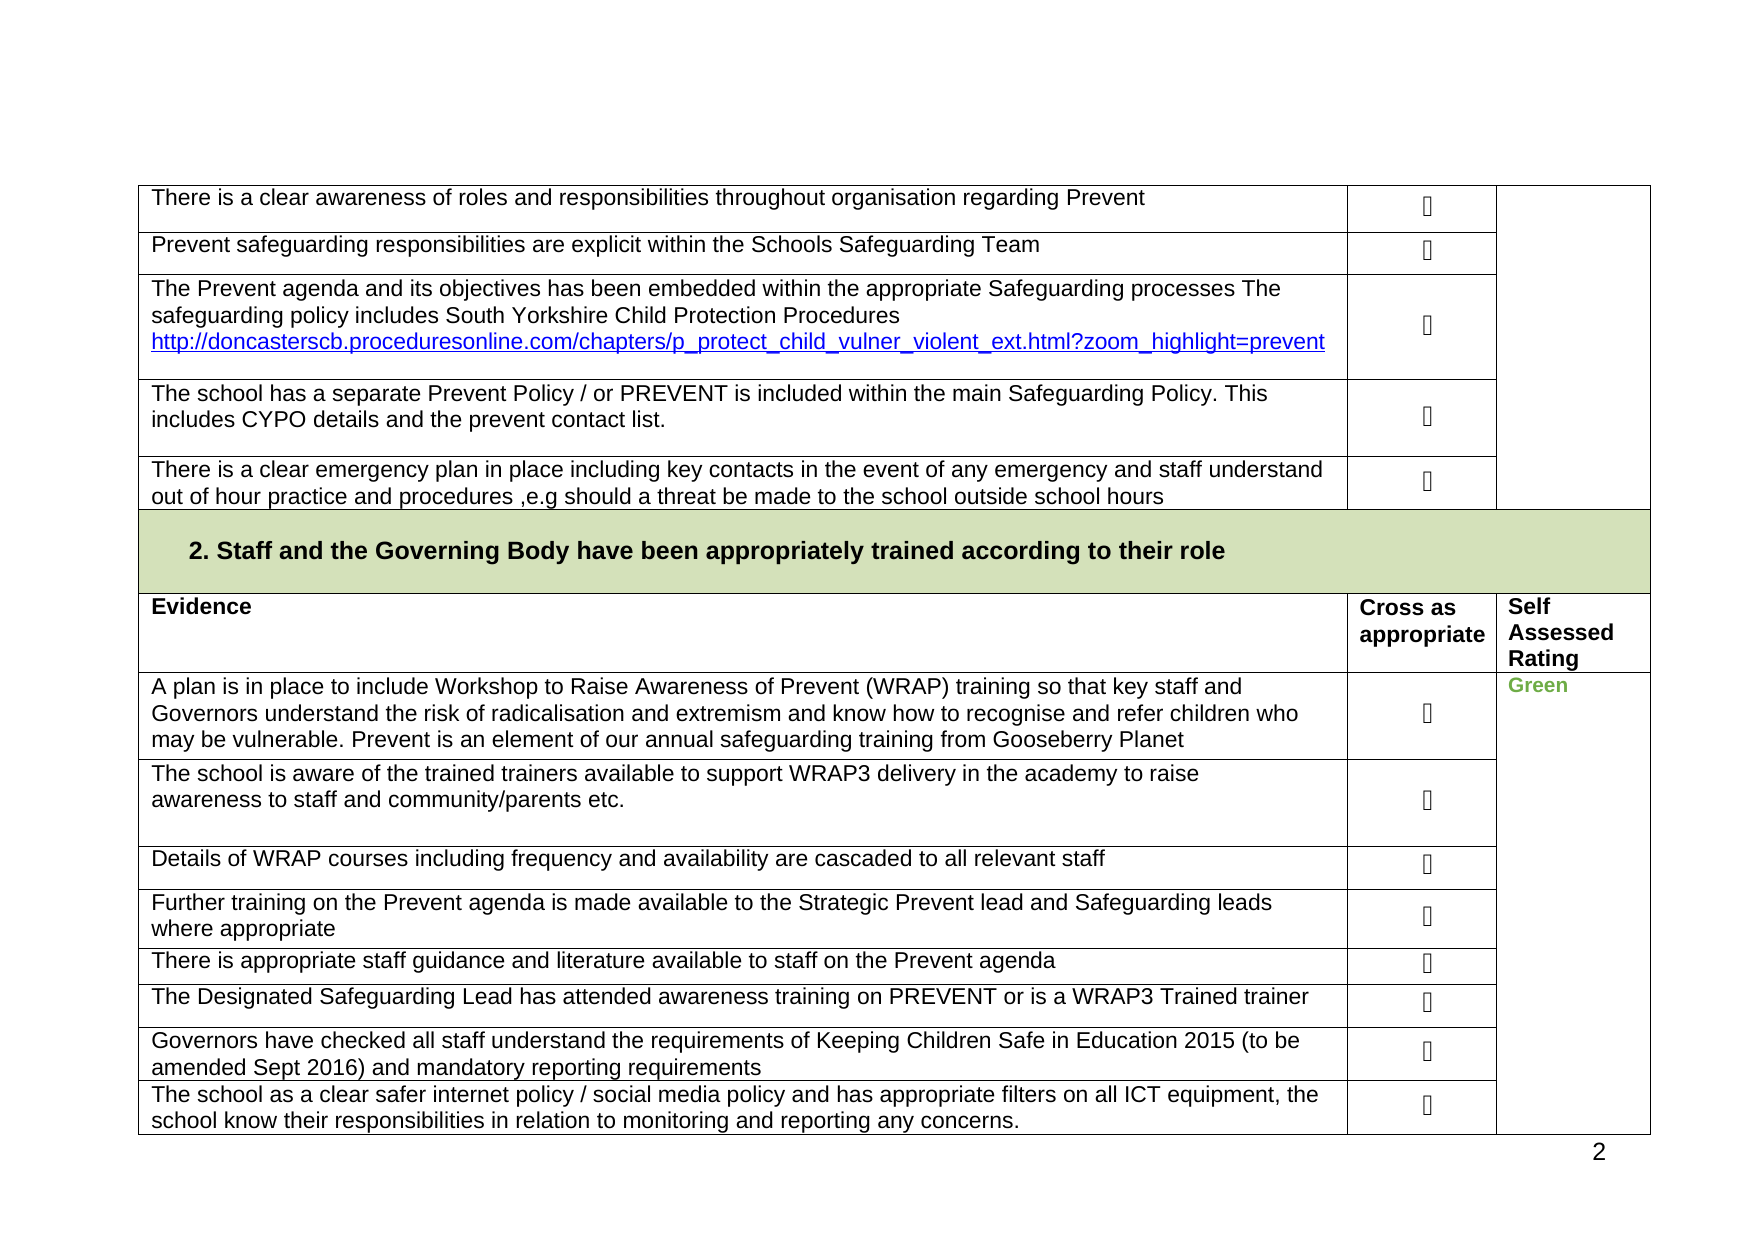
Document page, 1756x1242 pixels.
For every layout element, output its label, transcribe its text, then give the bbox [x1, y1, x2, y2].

table_cell [1348, 1081, 1496, 1134]
table_header [1348, 186, 1496, 232]
table_cell Prevent safeguarding responsibilities are explicit within the Schools Safeguarding Team [139, 233, 1347, 274]
table_cell The school has a separate Prevent Policy / or PREVENT is included within the main Safeguarding Policy. This includes CYPO details and the prevent contact list. [139, 380, 1347, 456]
table_cell Details of WRAP courses including frequency and availability are cascaded to all relevant staff [139, 847, 1347, 888]
table_cell The school is aware of the trained trainers available to support WRAP3 delivery in the academy to raise awareness to staff and community/parents etc. [139, 760, 1347, 846]
table_cell [1348, 1028, 1496, 1080]
table_cell Further training on the Prevent agenda is made available to the Strategic Prevent lead and Safeguarding leads where appropriate [139, 890, 1347, 948]
table_cell Green [1497, 673, 1650, 1134]
table_header There is a clear awareness of roles and responsibilities throughout organisation regarding Prevent [139, 186, 1347, 232]
table_cell [1348, 949, 1496, 983]
table_cell [1348, 890, 1496, 948]
table_cell [1348, 760, 1496, 846]
table_header [1497, 186, 1650, 509]
table_cell Cross as appropriate [1348, 594, 1496, 672]
table_cell Governors have checked all staff understand the requirements of Keeping Children Safe in Education 2015 (to be amended Sept 2016) and mandatory reporting requirements [139, 1028, 1347, 1080]
table_cell There is a clear emergency plan in place including key contacts in the event of any emergency and staff understand out of hour practice and procedures ,e.g should a threat be made to the school outside school hours [139, 457, 1347, 509]
table_cell [1348, 457, 1496, 509]
table_cell The Designated Safeguarding Lead has attended awareness training on PREVENT or is a WRAP3 Trained trainer [139, 985, 1347, 1027]
table_cell Evidence [139, 594, 1347, 672]
table_cell [1348, 380, 1496, 456]
table_cell [1348, 233, 1496, 274]
table_cell A plan is in place to include Workshop to Raise Awareness of Prevent (WRAP) training so that key staff and Governors understand the risk of radicalisation and extremism and know how to recognise and refer children who may be vulnerable. Prevent is an element of our annual safeguarding training from Gooseberry Planet [139, 673, 1347, 759]
table_cell [1348, 985, 1496, 1027]
table_cell [1348, 275, 1496, 379]
table_cell 2. Staff and the Governing Body have been appropriately trained according to their role [139, 510, 1650, 593]
table_cell [1348, 673, 1496, 759]
table_cell The Prevent agenda and its objectives has been embedded within the appropriate Safeguarding processes The safeguarding policy includes South Yorkshire Child Protection Procedures http://doncasterscb.proceduresonline.com/chapters/p_protect_child_vulner_violent_ext.html?zoom_highlight=prevent [139, 275, 1347, 379]
table_cell [1348, 847, 1496, 888]
table_cell There is appropriate staff guidance and literature available to staff on the Prevent agenda [139, 949, 1347, 983]
table_cell The school as a clear safer internet policy / social media policy and has appropriate filters on all ICT equipment, the school know their responsibilities in relation to monitoring and reporting any concerns. [139, 1081, 1347, 1134]
table_cell Self Assessed Rating [1497, 594, 1650, 672]
